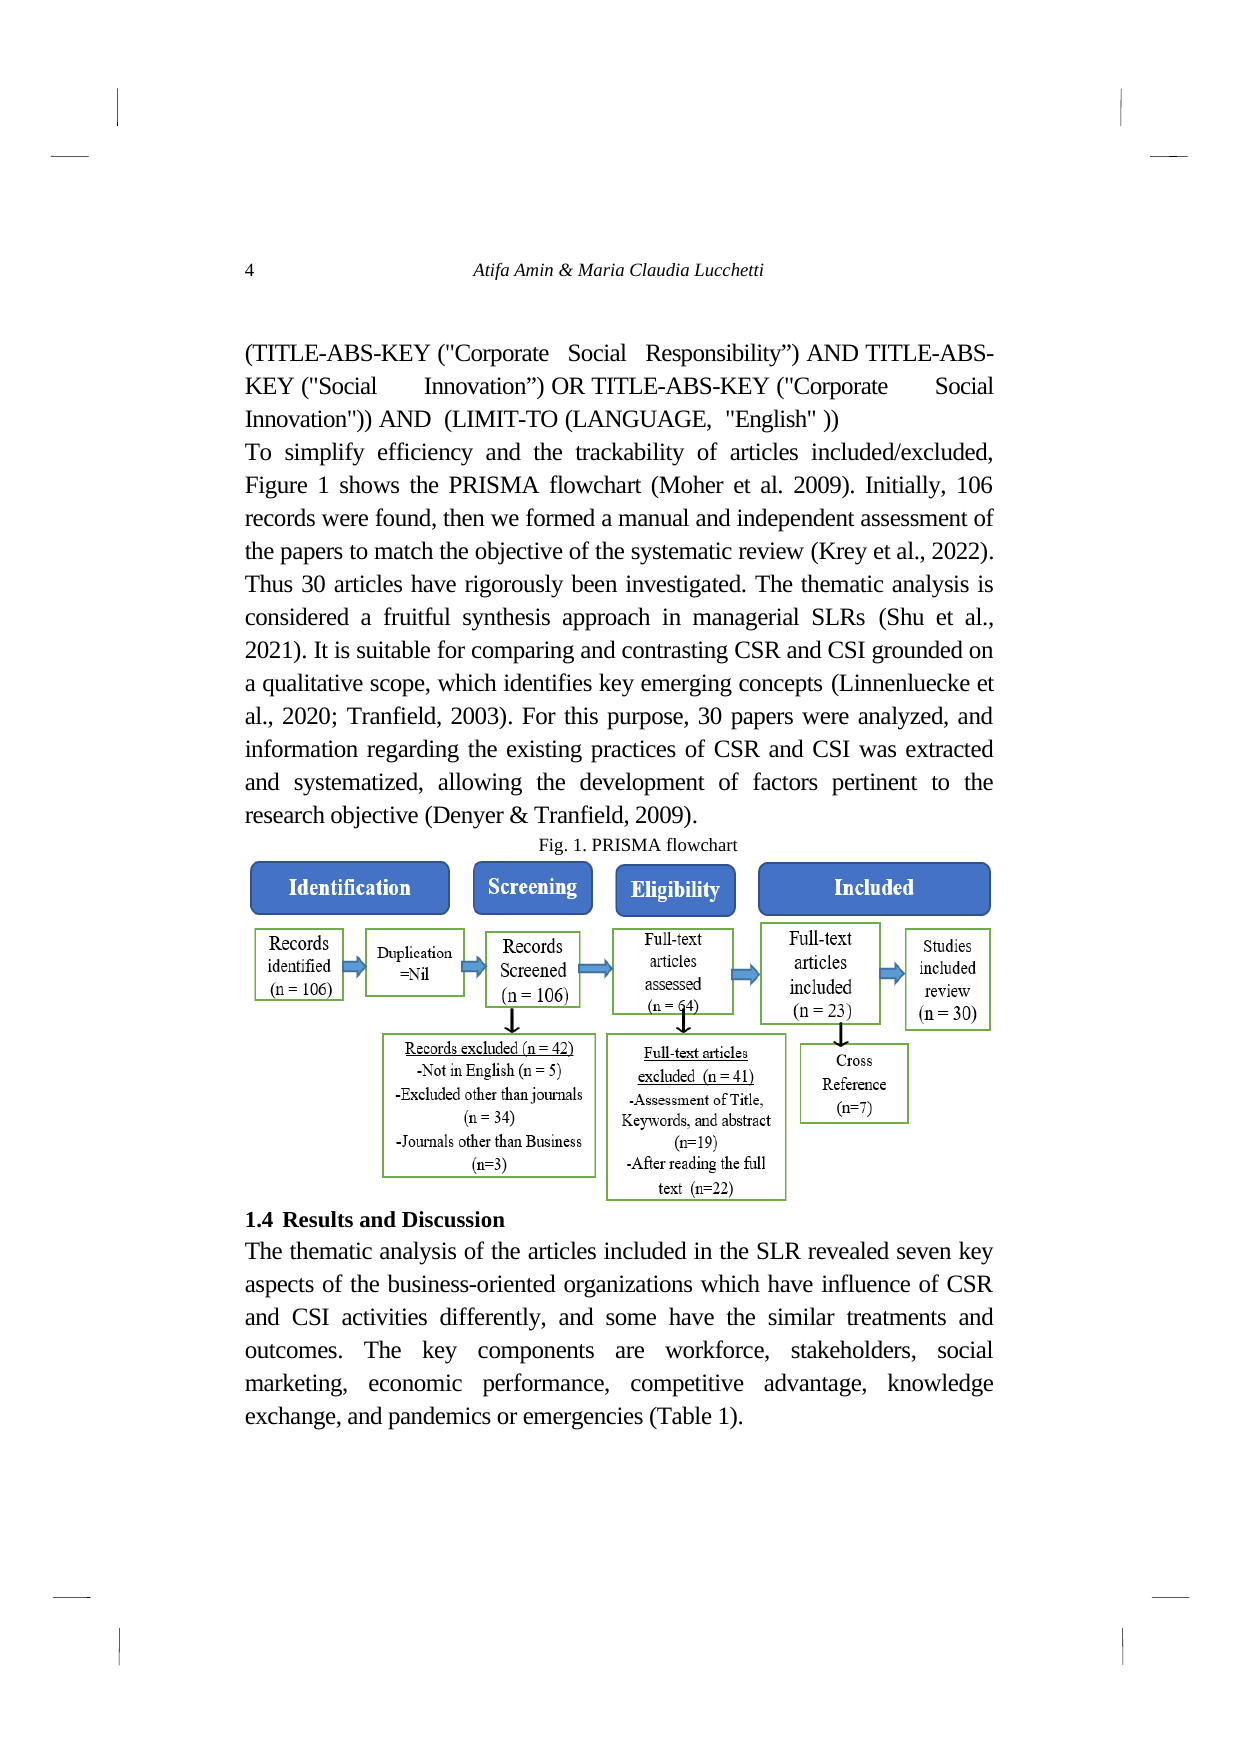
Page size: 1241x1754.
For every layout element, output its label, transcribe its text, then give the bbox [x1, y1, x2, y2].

subtitle Results and Discussion [244, 1206, 994, 1232]
text The thematic analysis of the articles included in the SLR revealed seven key aspects of the business-oriented organizations which have influence of CSR and CSI activities differently, and some have the similar treatments and outcomes. The key components are workforce, stakeholders, social marketing, economic performance, competitive advantage, knowledge exchange, and pandemics or emergencies (Table 1). [244, 1236, 994, 1430]
text To simplify efficiency and the trackability of articles included/excluded, Figure 1 shows the PRISMA flowchart (Moher et al. 2009). Initially, 106 records were found, then we formed a manual and independent assessment of the papers to match the objective of the systematic review (Krey et al., 2022). Thus 30 articles have rigorously been investigated. The thematic analysis is considered a fruitful synthesis approach in managerial SLRs (Shu et al., 2021). It is suitable for comparing and contrasting CSR and CSI grounded on a qualitative scope, which identifies key emerging concepts (Linnenluecke et al., 2020; Tranfield, 2003). For this purpose, 30 papers were analyzed, and information regarding the existing practices of CSR and CSI was extracted and systematized, allowing the development of factors pertinent to the research objective (Denyer & Tranfield, 2009). [244, 437, 994, 829]
list Fig. 1. PRISMA flowchart [282, 833, 994, 855]
text (TITLE-ABS-KEY ("Corporate Social Responsibility”) AND TITLE-ABS-KEY ("Social Innovation”) OR TITLE-ABS-KEY ("Corporate Social Innovation")) AND (LIMIT-TO (LANGUAGE, "English" )) [244, 338, 994, 433]
picture [247, 858, 992, 1202]
